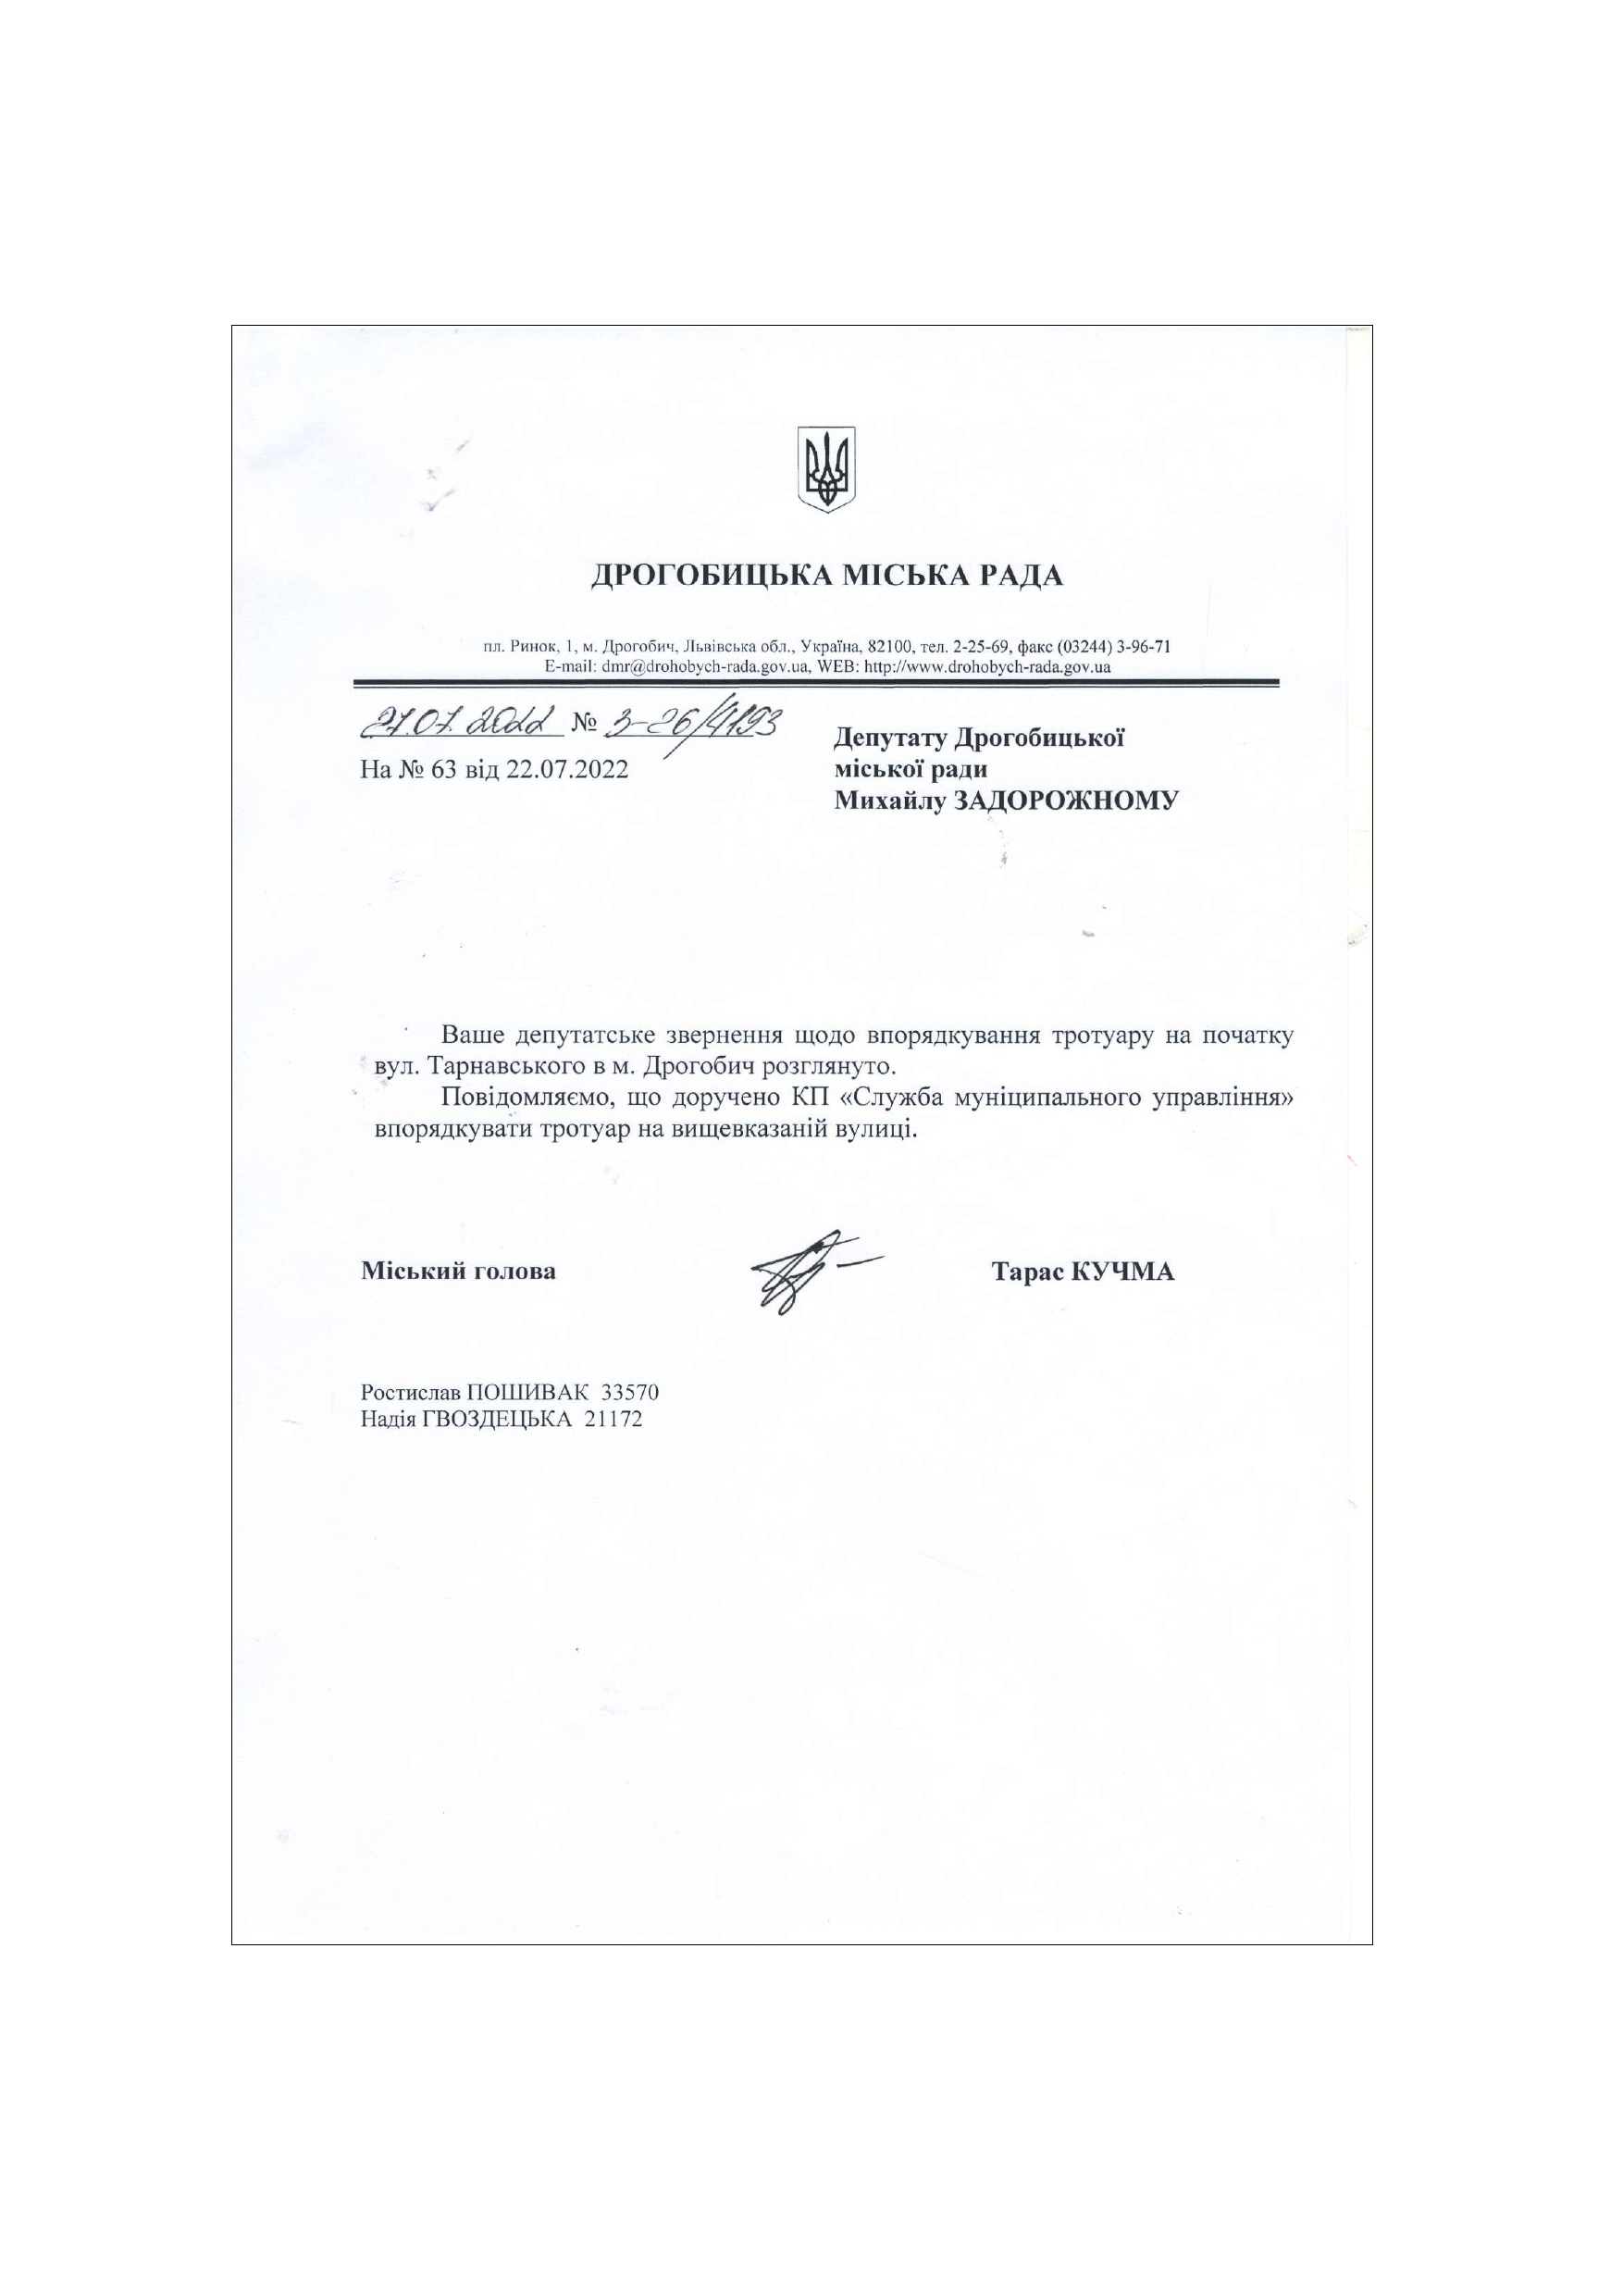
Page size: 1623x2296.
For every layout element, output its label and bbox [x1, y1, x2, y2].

picture [232, 326, 1372, 1944]
